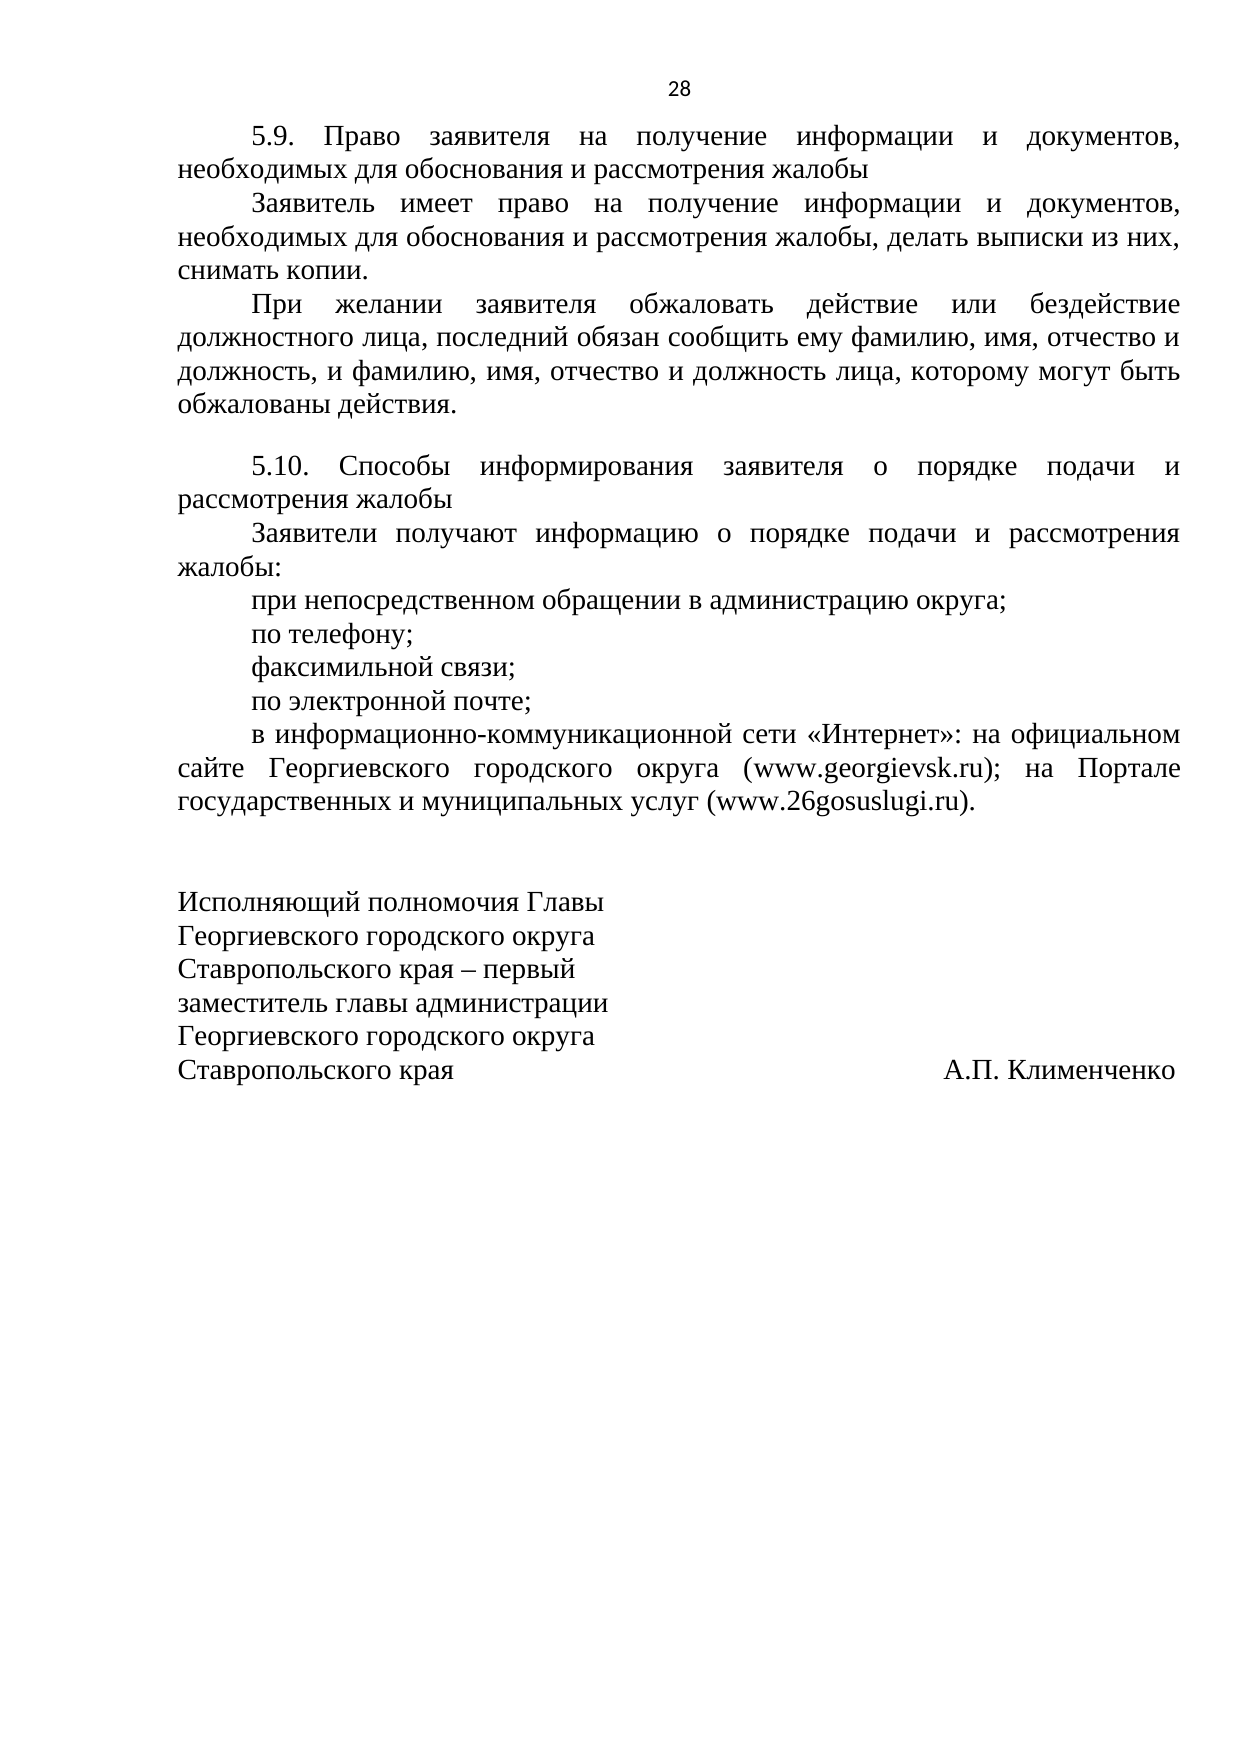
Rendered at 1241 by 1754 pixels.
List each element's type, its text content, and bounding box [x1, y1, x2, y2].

text 5.10. Способы информирования заявителя о порядке подачи и рассмотрения жалобы [177, 448, 1181, 515]
text Георгиевского городского округа [177, 1018, 1181, 1052]
text заместитель главы администрации [177, 985, 1181, 1018]
text по электронной почте; [177, 683, 1181, 716]
text 5.9. Право заявителя на получение информации и документов, необходимых для обоснования и рассмотрения жалобы [177, 118, 1181, 185]
text При желании заявителя обжаловать действие или бездействие должностного лица, последний обязан сообщить ему фамилию, имя, отчество и должность, и фамилию, имя, отчество и должность лица, которому могут быть обжалованы действия. [177, 286, 1181, 420]
text Ставропольского края А.П. Клименченко [177, 1052, 1181, 1085]
text Исполняющий полномочия Главы [177, 884, 1181, 918]
text Ставропольского края – первый [177, 951, 1181, 985]
text Георгиевского городского округа [177, 918, 1181, 951]
text Заявители получают информацию о порядке подачи и рассмотрения жалобы: [177, 515, 1181, 582]
text по телефону; [177, 616, 1181, 649]
text при непосредственном обращении в администрацию округа; [177, 582, 1181, 616]
text факсимильной связи; [177, 649, 1181, 683]
text Заявитель имеет право на получение информации и документов, необходимых для обоснования и рассмотрения жалобы, делать выписки из них, снимать копии. [177, 185, 1181, 286]
text в информационно-коммуникационной сети «Интернет»: на официальном сайте Георгиевского городского округа (www.georgievsk.ru); на Портале государственных и муниципальных услуг (www.26gosuslugi.ru). [177, 716, 1181, 817]
